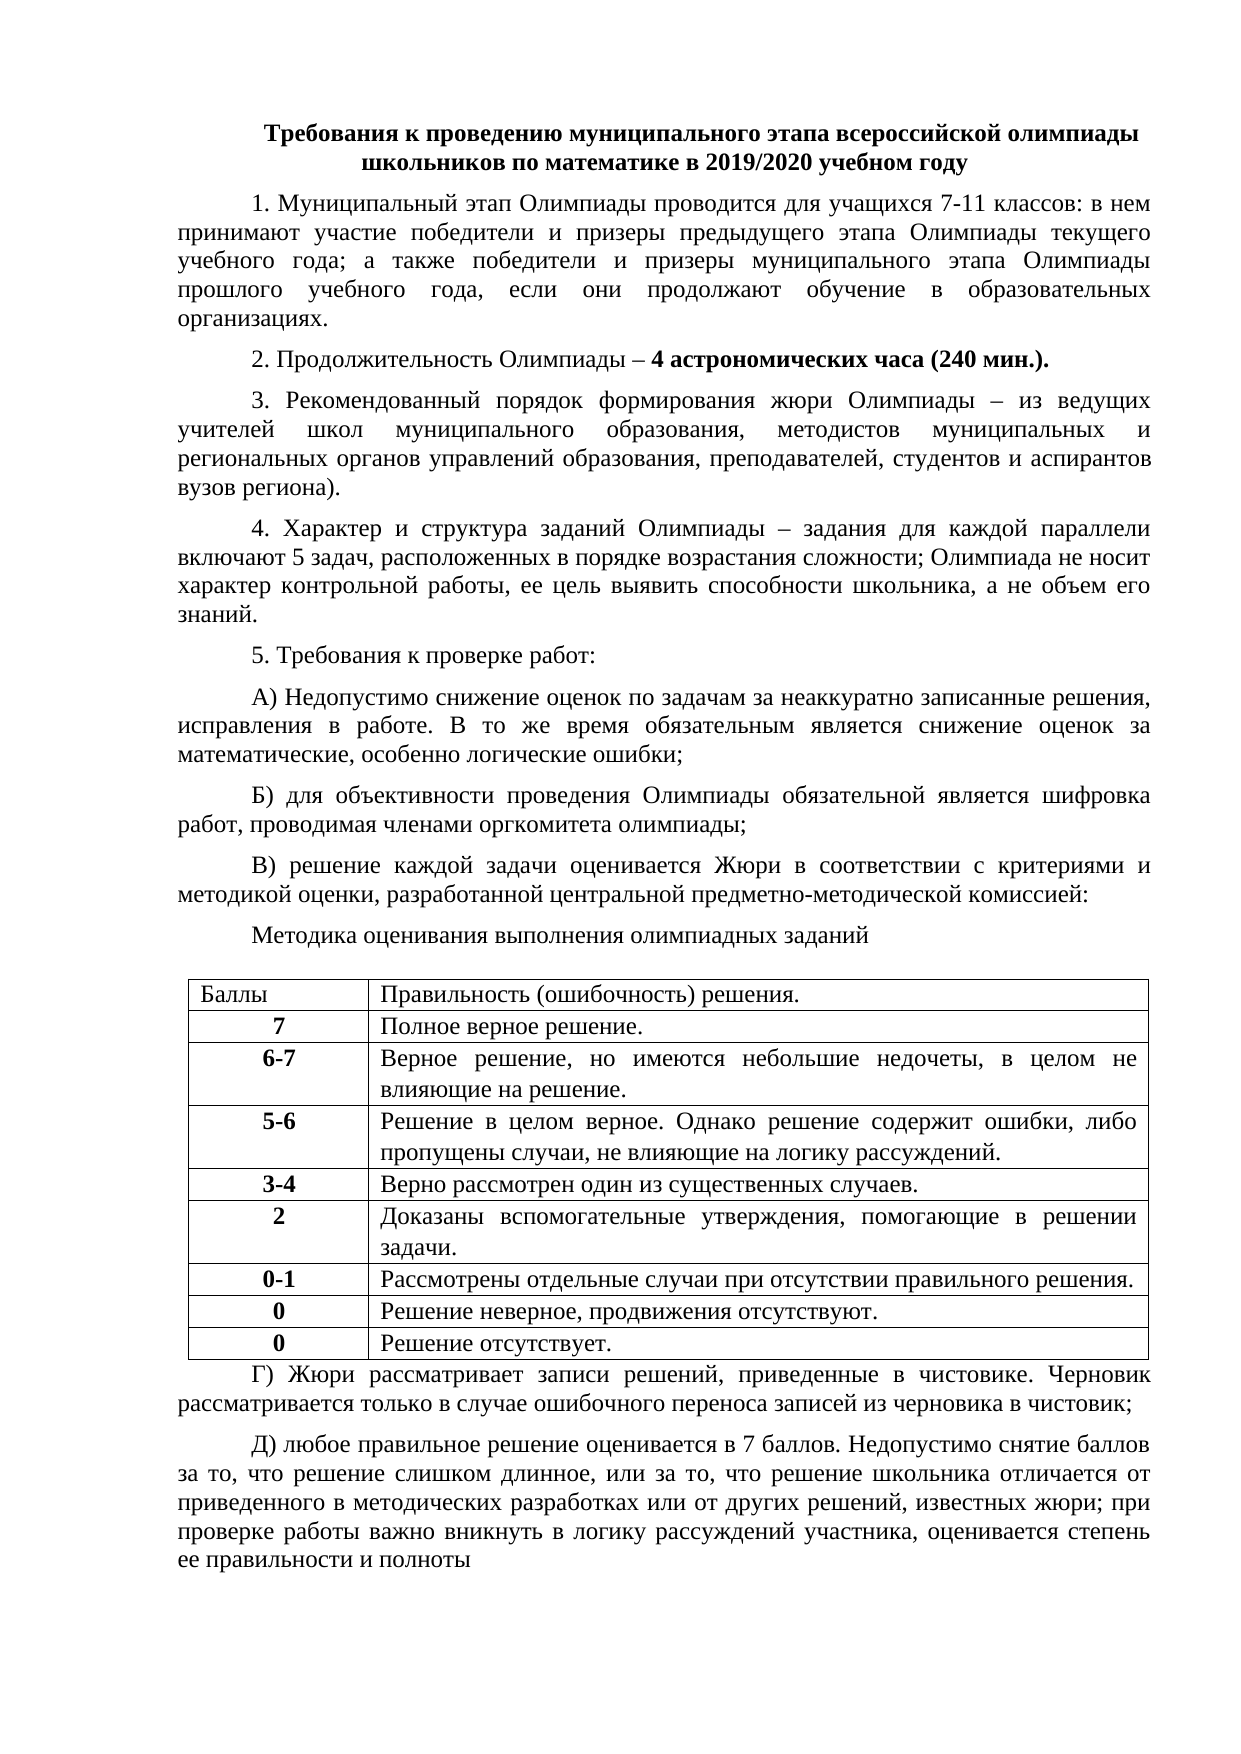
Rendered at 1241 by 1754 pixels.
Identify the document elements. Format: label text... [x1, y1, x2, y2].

text А) Недопустимо снижение оценок по задачам за неаккуратно записанные решения, исправления в работе. В то же время обязательным является снижение оценок за математические, особенно логические ошибки; [177, 682, 1152, 768]
table_cell 5-6 [189, 1106, 368, 1168]
text Д) любое правильное решение оценивается в 7 баллов. Недопустимо снятие баллов за то, что решение слишком длинное, или за то, что решение школьника отличается от приведенного в методических разработках или от других решений, известных жюри; при проверке работы важно вникнуть в логику рассуждений участника, оценивается степень ее правильности и полноты [177, 1429, 1152, 1573]
table_cell 0-1 [189, 1264, 368, 1295]
text Методика оценивания выполнения олимпиадных заданий [177, 921, 1152, 949]
table_header Баллы [189, 980, 368, 1010]
text 4. Характер и структура заданий Олимпиады – задания для каждой параллели включают 5 задач, расположенных в порядке возрастания сложности; Олимпиада не носит характер контрольной работы, ее цель выявить способности школьника, а не объем его знаний. [177, 513, 1152, 628]
table_cell Верно рассмотрен один из существенных случаев. [369, 1169, 1148, 1200]
text В) решение каждой задачи оценивается Жюри в соответствии с критериями и методикой оценки, разработанной центральной предметно-методической комиссией: [177, 851, 1152, 908]
table_header Правильность (ошибочность) решения. [369, 980, 1148, 1010]
table_cell 0 [189, 1296, 368, 1327]
text 5. Требования к проверке работ: [177, 641, 1152, 669]
table_cell Решение неверное, продвижения отсутствуют. [369, 1296, 1148, 1327]
table_cell 0 [189, 1328, 368, 1358]
table_cell Рассмотрены отдельные случаи при отсутствии правильного решения. [369, 1264, 1148, 1295]
text Г) Жюри рассматривает записи решений, приведенные в чистовике. Черновик рассматривается только в случае ошибочного переноса записей из черновика в чистовик; [177, 1359, 1152, 1417]
table_cell Доказаны вспомогательные утверждения, помогающие в решении задачи. [369, 1201, 1148, 1263]
table_cell 7 [189, 1011, 368, 1042]
text 2. Продолжительность Олимпиады – 4 астрономических часа (240 мин.). [177, 344, 1152, 373]
table_cell Решение отсутствует. [369, 1328, 1148, 1358]
table_cell Верное решение, но имеются небольшие недочеты, в целом не влияющие на решение. [369, 1043, 1148, 1105]
text Б) для объективности проведения Олимпиады обязательной является шифровка работ, проводимая членами оргкомитета олимпиады; [177, 781, 1152, 838]
text 3. Рекомендованный порядок формирования жюри Олимпиады – из ведущих учителей школ муниципального образования, методистов муниципальных и региональных органов управлений образования, преподавателей, студентов и аспирантов вузов региона). [177, 386, 1152, 501]
table_cell Полное верное решение. [369, 1011, 1148, 1042]
table_cell 2 [189, 1201, 368, 1263]
table_cell 3-4 [189, 1169, 368, 1200]
table_cell 6-7 [189, 1043, 368, 1105]
text Требования к проведению муниципального этапа всероссийской олимпиады школьников по математике в 2019/2020 учебном году [177, 118, 1152, 176]
text 1. Муниципальный этап Олимпиады проводится для учащихся 7-11 классов: в нем принимают участие победители и призеры предыдущего этапа Олимпиады текущего учебного года; а также победители и призеры муниципального этапа Олимпиады прошлого учебного года, если они продолжают обучение в образовательных организациях. [177, 188, 1152, 332]
table_cell Решение в целом верное. Однако решение содержит ошибки, либо пропущены случаи, не влияющие на логику рассуждений. [369, 1106, 1148, 1168]
